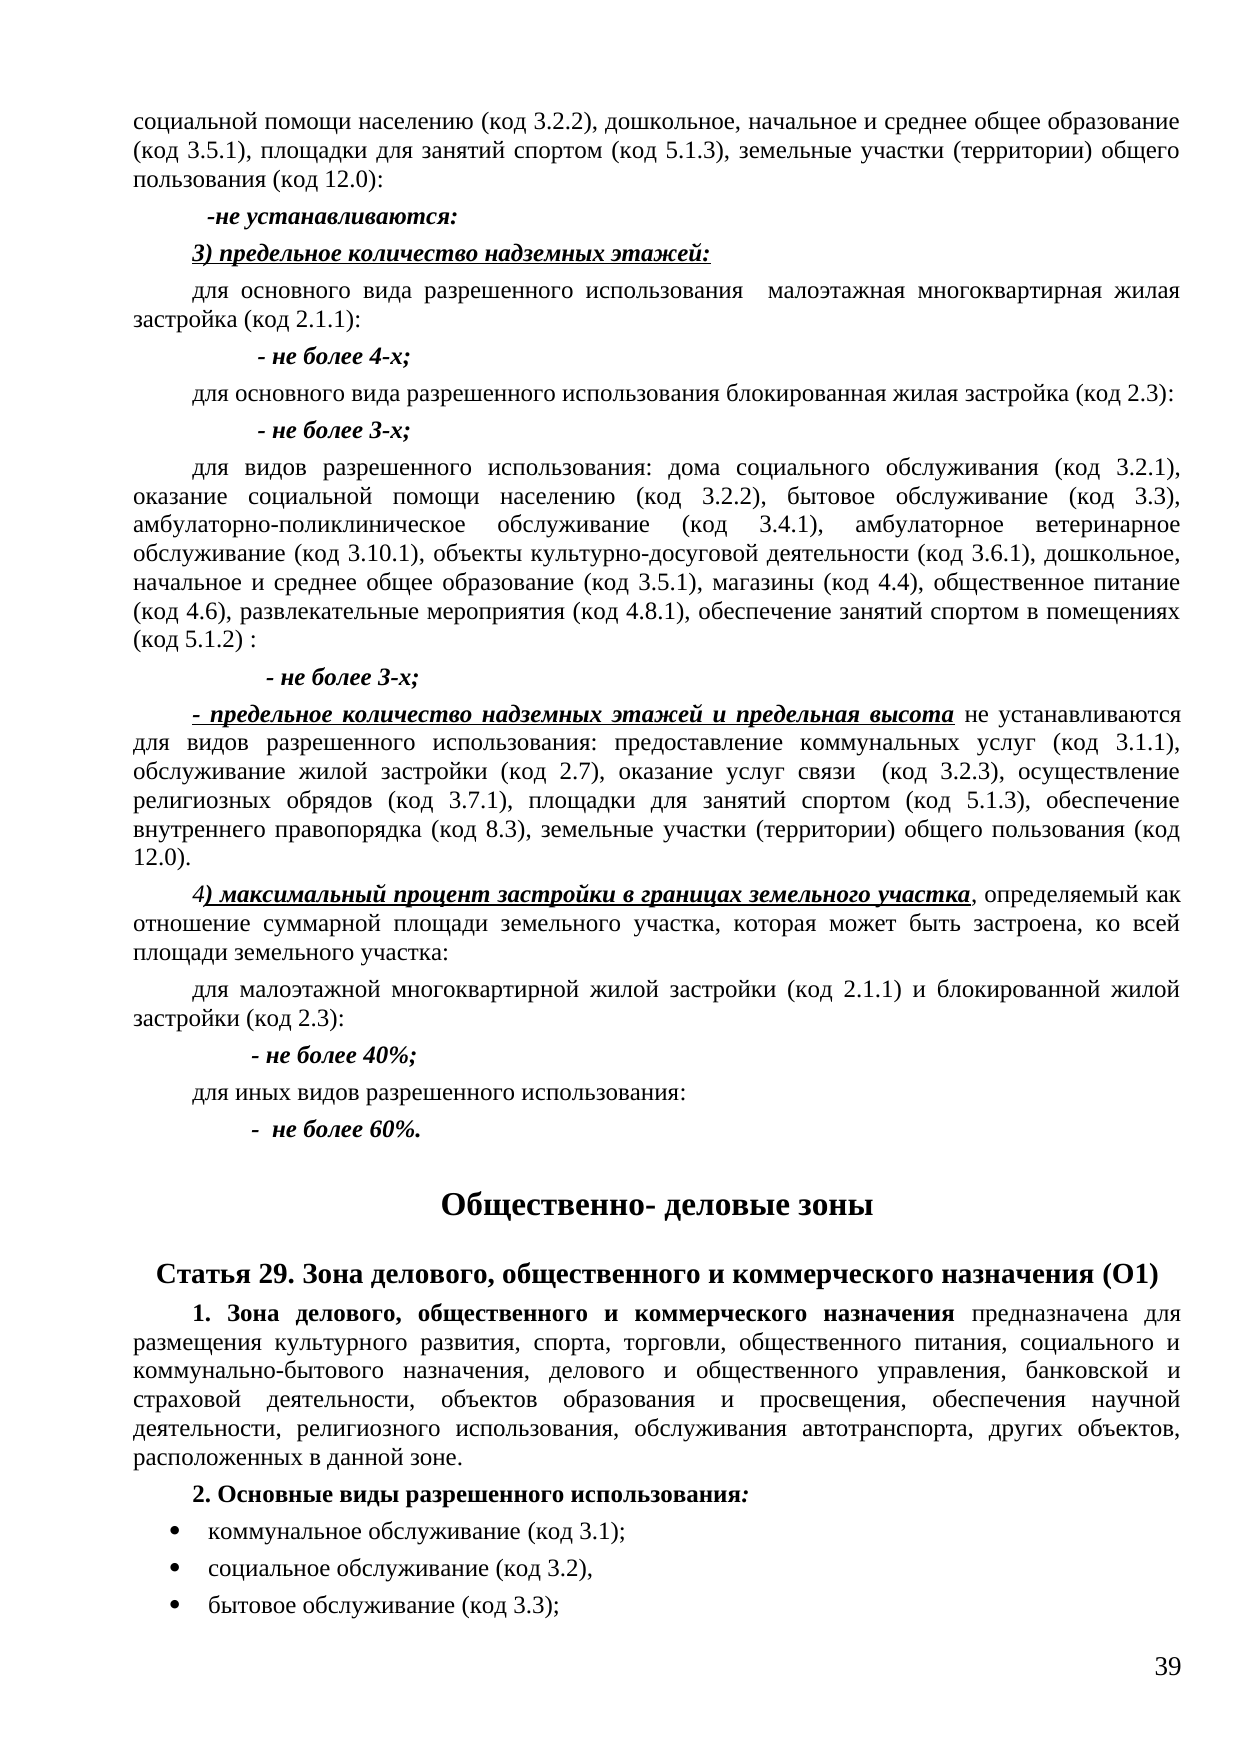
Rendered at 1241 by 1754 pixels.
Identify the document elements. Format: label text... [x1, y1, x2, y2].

list коммунальное обслуживание (код 3.1); [170, 1516, 1181, 1544]
text для видов разрешенного использования: дома социального обслуживания (код 3.2.1), оказание социальной помощи населению (код 3.2.2), бытовое обслуживание (код 3.3), амбулаторно-поликлиническое обслуживание (код 3.4.1), амбулаторное ветеринарное обслуживание (код 3.10.1), объекты культурно-досуговой деятельности (код 3.6.1), дошкольное, начальное и среднее общее образование (код 3.5.1), магазины (код 4.4), общественное питание (код 4.6), развлекательные мероприятия (код 4.8.1), обеспечение занятий спортом в помещениях (код 5.1.2) : [133, 452, 1181, 653]
text 2. Основные виды разрешенного использования: [133, 1479, 1181, 1507]
text для иных видов разрешенного использования: [133, 1077, 1181, 1106]
list социальное обслуживание (код 3.2), [170, 1553, 1181, 1582]
subtitle Общественно- деловые зоны [133, 1184, 1181, 1222]
text - предельное количество надземных этажей и предельная высота не устанавливаются для видов разрешенного использования: предоставление коммунальных услуг (код 3.1.1), обслуживание жилой застройки (код 2.7), оказание услуг связи (код 3.2.3), осуществление религиозных обрядов (код 3.7.1), площадки для занятий спортом (код 5.1.3), обеспечение внутреннего правопорядка (код 8.3), земельные участки (территории) общего пользования (код 12.0). [133, 699, 1181, 871]
text - не более 3-х; [148, 415, 1181, 444]
text 4) максимальный процент застройки в границах земельного участка, определяемый как отношение суммарной площади земельного участка, которая может быть застроена, ко всей площади земельного участка: [133, 879, 1181, 966]
text -не устанавливаются: [148, 201, 1181, 229]
text для основного вида разрешенного использования блокированная жилая застройка (код 2.3): [133, 378, 1181, 407]
text для малоэтажной многоквартирной жилой застройки (код 2.1.1) и блокированной жилой застройки (код 2.3): [133, 974, 1181, 1032]
text - не более 40%; [148, 1040, 1181, 1069]
text 1. Зона делового, общественного и коммерческого назначения предназначена для размещения культурного развития, спорта, торговли, общественного питания, социального и коммунально-бытового назначения, делового и общественного управления, банковской и страховой деятельности, объектов образования и просвещения, обеспечения научной деятельности, религиозного использования, обслуживания автотранспорта, других объектов, расположенных в данной зоне. [133, 1298, 1181, 1470]
list бытовое обслуживание (код 3.3); [170, 1590, 1181, 1619]
text для основного вида разрешенного использования малоэтажная многоквартирная жилая застройка (код 2.1.1): [133, 275, 1181, 332]
text 3) предельное количество надземных этажей: [133, 238, 1181, 267]
text - не более 3-х; [148, 662, 1181, 690]
text - не более 4-х; [148, 341, 1181, 369]
subtitle Статья 29. Зона делового, общественного и коммерческого назначения (О1) [133, 1256, 1181, 1289]
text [133, 106, 1181, 192]
text - не более 60%. [148, 1114, 1181, 1143]
